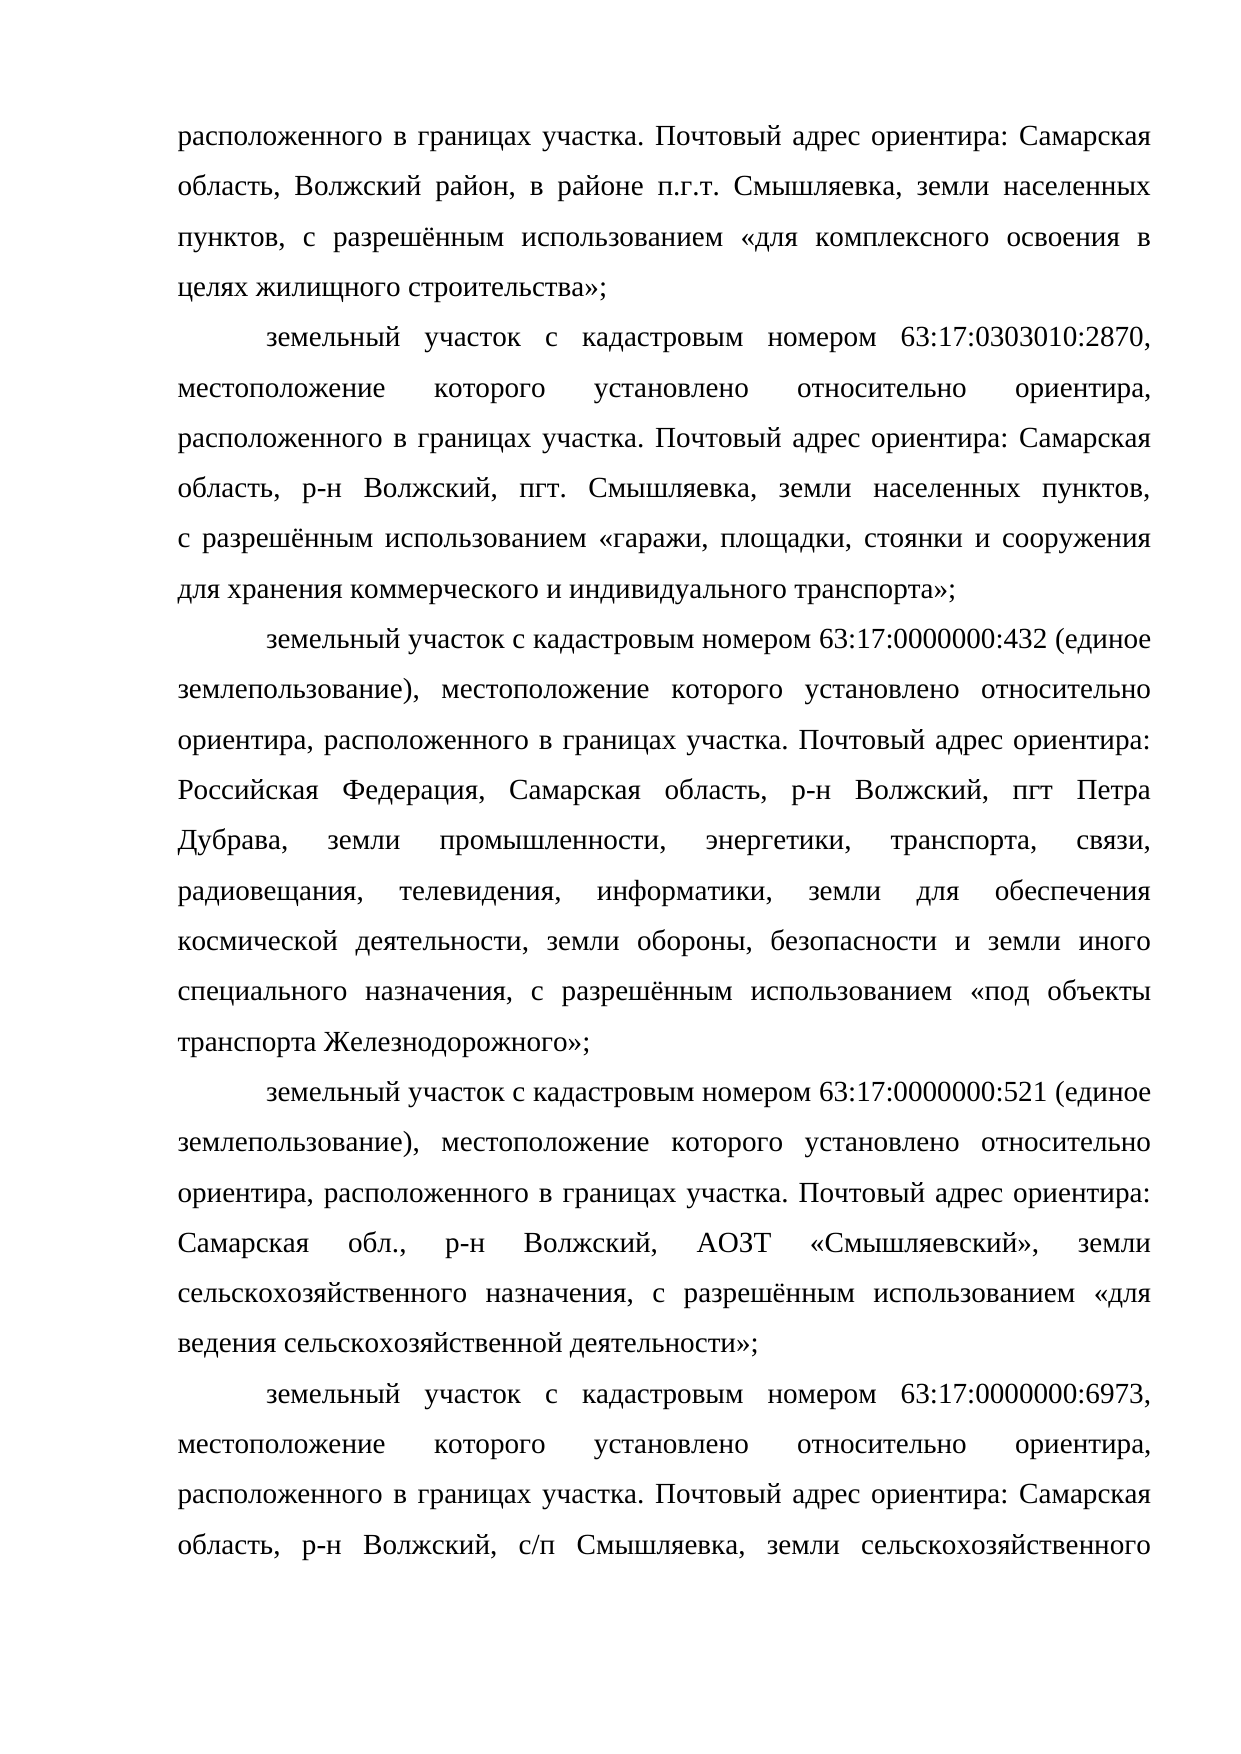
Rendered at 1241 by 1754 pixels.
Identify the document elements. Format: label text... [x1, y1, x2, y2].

text земельный участок с кадастровым номером 63:17:0000000:521 (единое землепользование), местоположение которого установлено относительно ориентира, расположенного в границах участка. Почтовый адрес ориентира: Самарская обл., р-н Волжский, АОЗТ «Смышляевский», земли сельскохозяйственного назначения, с разрешённым использованием «для ведения сельскохозяйственной деятельности»; [177, 1074, 1152, 1359]
text земельный участок с кадастровым номером 63:17:0000000:432 (единое землепользование), местоположение которого установлено относительно ориентира, расположенного в границах участка. Почтовый адрес ориентира: Российская Федерация, Самарская область, р-н Волжский, пгт Петра Дубрава, земли промышленности, энергетики, транспорта, связи, радиовещания, телевидения, информатики, земли для обеспечения космической деятельности, земли обороны, безопасности и земли иного специального назначения, с разрешённым использованием «под объекты транспорта Железнодорожного»; [177, 621, 1152, 1057]
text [177, 118, 1152, 303]
text земельный участок с кадастровым номером 63:17:0303010:2870, местоположение которого установлено относительно ориентира, расположенного в границах участка. Почтовый адрес ориентира: Самарская область, р-н Волжский, пгт. Смышляевка, земли населенных пунктов, с разрешённым использованием «гаражи, площадки, стоянки и сооружения для хранения коммерческого и индивидуального транспорта»; [177, 319, 1152, 604]
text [177, 1376, 1152, 1560]
